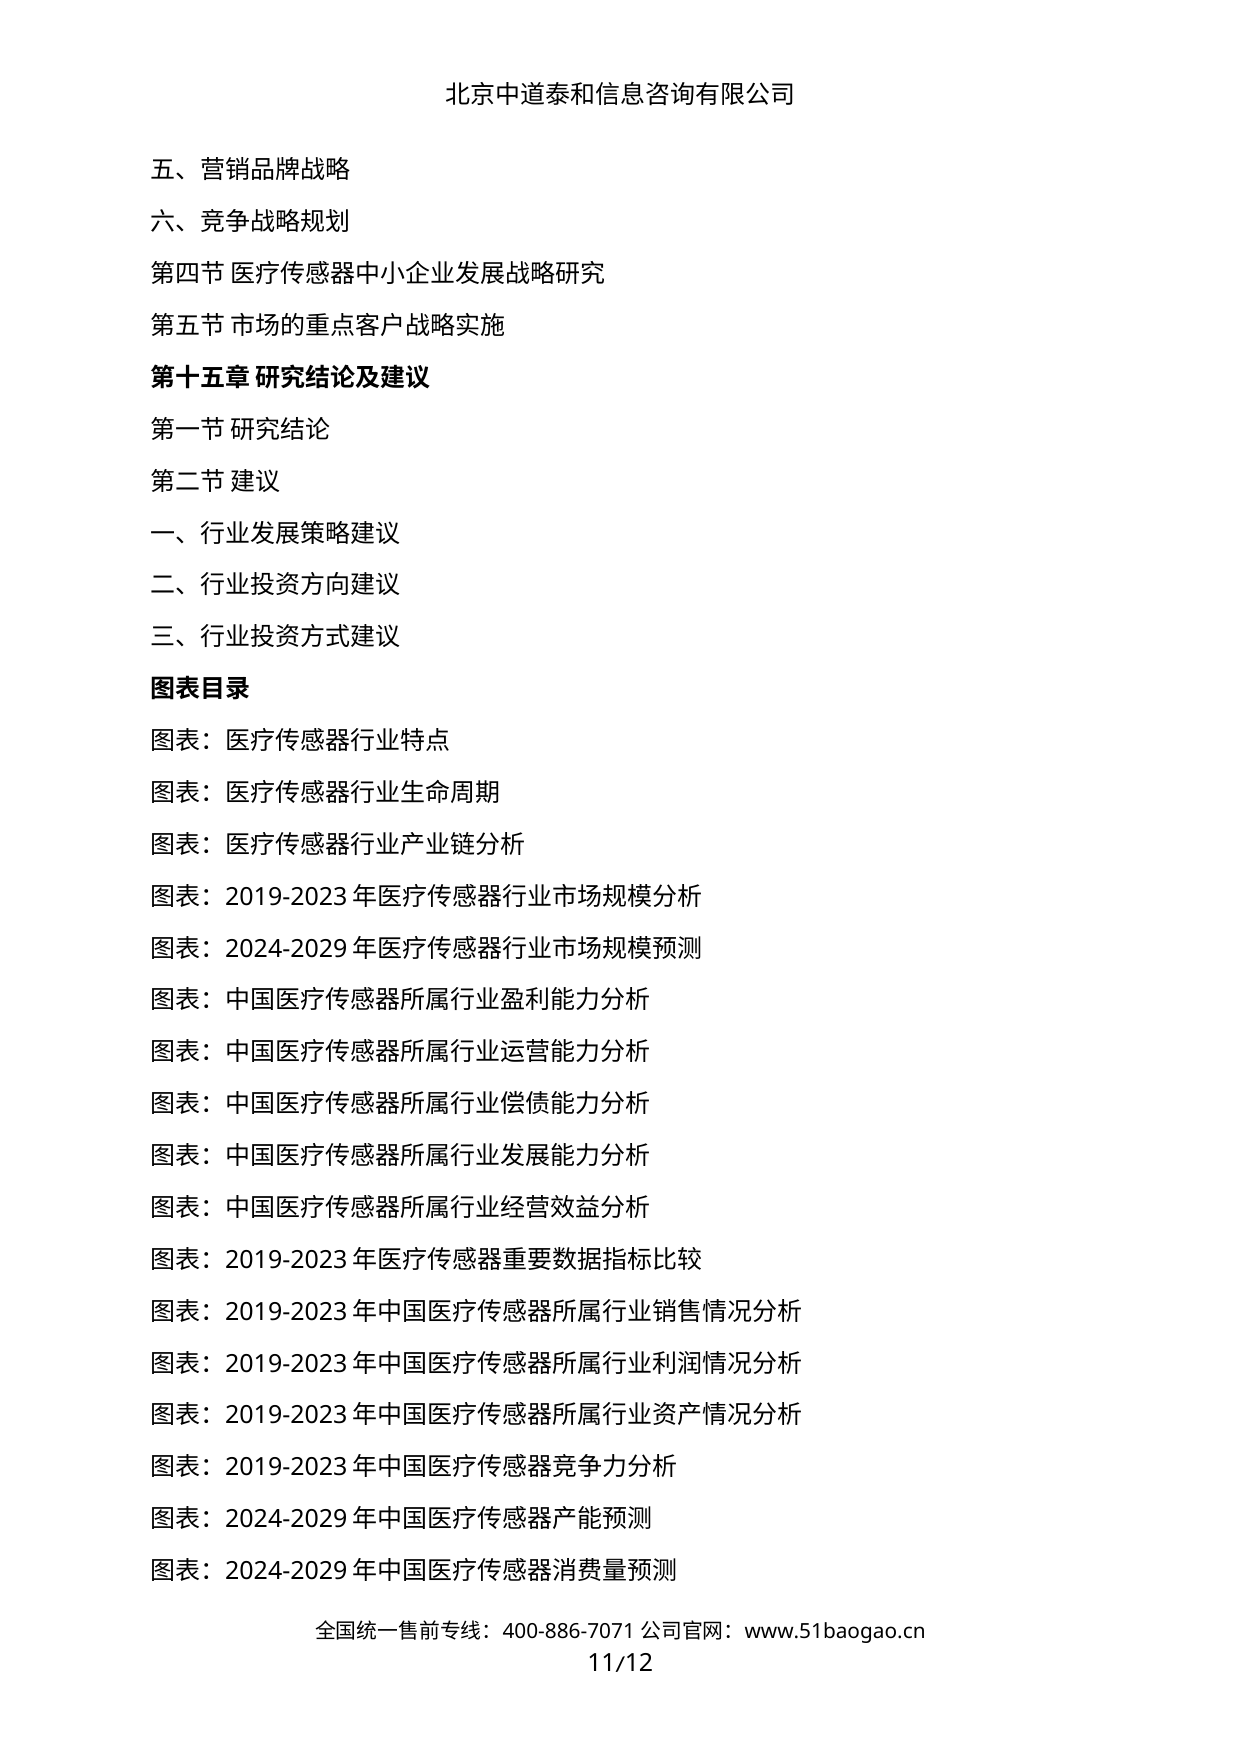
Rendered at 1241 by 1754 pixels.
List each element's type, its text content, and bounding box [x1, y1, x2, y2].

text 第四节 医疗传感器中小企业发展战略研究 [150, 254, 1090, 290]
text 图表：中国医疗传感器所属行业发展能力分析 [150, 1136, 1090, 1172]
text 图表：医疗传感器行业特点 [150, 721, 1090, 757]
text 图表：中国医疗传感器所属行业运营能力分析 [150, 1032, 1090, 1068]
text 图表：2019-2023年中国医疗传感器所属行业利润情况分析 [150, 1343, 1090, 1379]
text 图表：2019-2023年中国医疗传感器竞争力分析 [150, 1447, 1090, 1483]
text 第一节 研究结论 [150, 409, 1090, 446]
text 图表：医疗传感器行业产业链分析 [150, 824, 1090, 861]
text 图表：医疗传感器行业生命周期 [150, 772, 1090, 809]
text 图表：2024-2029年中国医疗传感器产能预测 [150, 1499, 1090, 1535]
text 图表：2019-2023年中国医疗传感器所属行业销售情况分析 [150, 1291, 1090, 1327]
text 三、行业投资方式建议 [150, 617, 1090, 653]
text 一、行业发展策略建议 [150, 513, 1090, 549]
text 图表：中国医疗传感器所属行业经营效益分析 [150, 1187, 1090, 1224]
text 图表：2019-2023年医疗传感器重要数据指标比较 [150, 1239, 1090, 1276]
text 图表：2019-2023年医疗传感器行业市场规模分析 [150, 876, 1090, 912]
text 二、行业投资方向建议 [150, 565, 1090, 601]
text 六、竞争战略规划 [150, 202, 1090, 238]
text 图表：2024-2029年中国医疗传感器消费量预测 [150, 1551, 1090, 1587]
text 图表：中国医疗传感器所属行业偿债能力分析 [150, 1084, 1090, 1120]
text 第十五章 研究结论及建议 [150, 357, 1090, 394]
text 五、营销品牌战略 [150, 150, 1090, 186]
text 图表目录 [150, 669, 1090, 705]
text 第二节 建议 [150, 461, 1090, 497]
text 图表：中国医疗传感器所属行业盈利能力分析 [150, 980, 1090, 1016]
text 第五节 市场的重点客户战略实施 [150, 306, 1090, 342]
text 图表：2024-2029年医疗传感器行业市场规模预测 [150, 928, 1090, 964]
text 图表：2019-2023年中国医疗传感器所属行业资产情况分析 [150, 1395, 1090, 1431]
